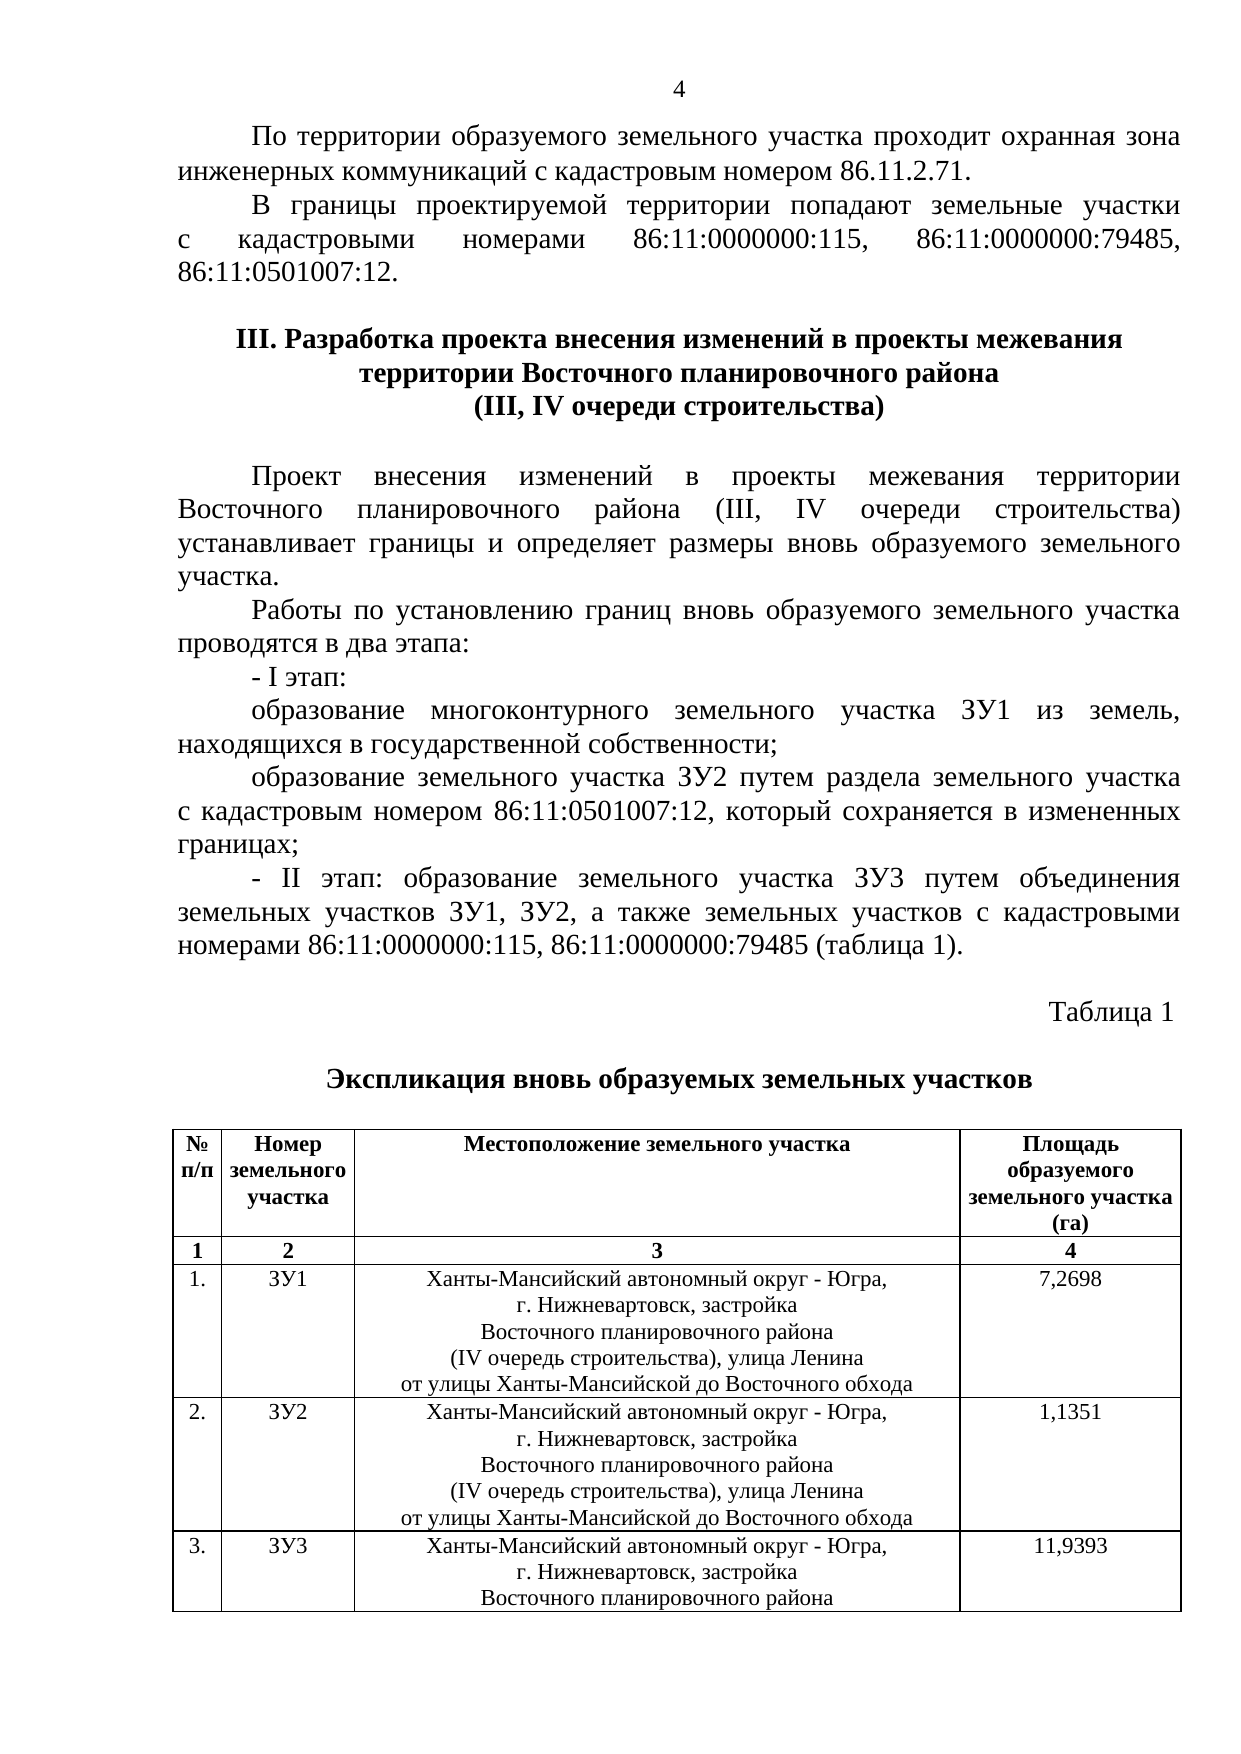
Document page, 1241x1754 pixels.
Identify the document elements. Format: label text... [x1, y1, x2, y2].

table_cell 2. [174, 1398, 221, 1530]
table_cell 1,1351 [961, 1398, 1180, 1530]
text III. Разработка проекта внесения изменений в проекты межевания [177, 321, 1181, 355]
text территории Восточного планировочного района [177, 355, 1181, 388]
text В границы проектируемой территории попадают земельные участки с кадастровыми номерами 86:11:0000000:115, 86:11:0000000:79485, 86:11:0501007:12. [177, 187, 1181, 288]
text образование многоконтурного земельного участка ЗУ1 из земель, находящихся в государственной собственности; [177, 692, 1181, 759]
table_cell 7,2698 [961, 1265, 1180, 1397]
text - I этап: [177, 659, 1181, 692]
table_cell ЗУ1 [222, 1265, 354, 1397]
table_cell 3 [355, 1237, 959, 1263]
text (III, IV очереди строительства) [177, 388, 1181, 422]
text Таблица 1 [177, 994, 1181, 1028]
table_cell Ханты-Мансийский автономный округ - Югра, г. Нижневартовск, застройка Восточного планировочного района (IV очередь строительства), улица Ленина от улицы Ханты-Мансийской до Восточного обхода [355, 1265, 959, 1397]
table_header Площадь образуемого земельного участка (га) [961, 1130, 1180, 1236]
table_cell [355, 1532, 959, 1611]
table_header Номер земельного участка [222, 1130, 354, 1236]
table_cell ЗУ2 [222, 1398, 354, 1530]
table_header Местоположение земельного участка [355, 1130, 959, 1236]
table_cell Ханты-Мансийский автономный округ - Югра, г. Нижневартовск, застройка Восточного планировочного района (IV очередь строительства), улица Ленина от улицы Ханты-Мансийской до Восточного обхода [355, 1398, 959, 1530]
table_cell 1 [174, 1237, 221, 1263]
table_cell 3. [174, 1532, 221, 1611]
table_cell 4 [961, 1237, 1180, 1263]
table_cell 2 [222, 1237, 354, 1263]
text Экспликация вновь образуемых земельных участков [177, 1061, 1181, 1095]
table_cell ЗУ3 [222, 1532, 354, 1611]
text Работы по установлению границ вновь образуемого земельного участка проводятся в два этапа: [177, 592, 1181, 659]
text Проект внесения изменений в проекты межевания территории Восточного планировочного района (III, IV очереди строительства) устанавливает границы и определяет размеры вновь образуемого земельного участка. [177, 458, 1181, 592]
text - II этап: образование земельного участка ЗУ3 путем объединения земельных участков ЗУ1, ЗУ2, а также земельных участков с кадастровыми номерами 86:11:0000000:115, 86:11:0000000:79485 (таблица 1). [177, 860, 1181, 961]
text По территории образуемого земельного участка проходит охранная зона инженерных коммуникаций с кадастровым номером 86.11.2.71. [177, 118, 1181, 187]
table_cell 1. [174, 1265, 221, 1397]
table_header № п/п [174, 1130, 221, 1236]
table_cell 11,9393 [961, 1532, 1180, 1611]
text образование земельного участка ЗУ2 путем раздела земельного участка с кадастровым номером 86:11:0501007:12, который сохраняется в измененных границах; [177, 759, 1181, 860]
